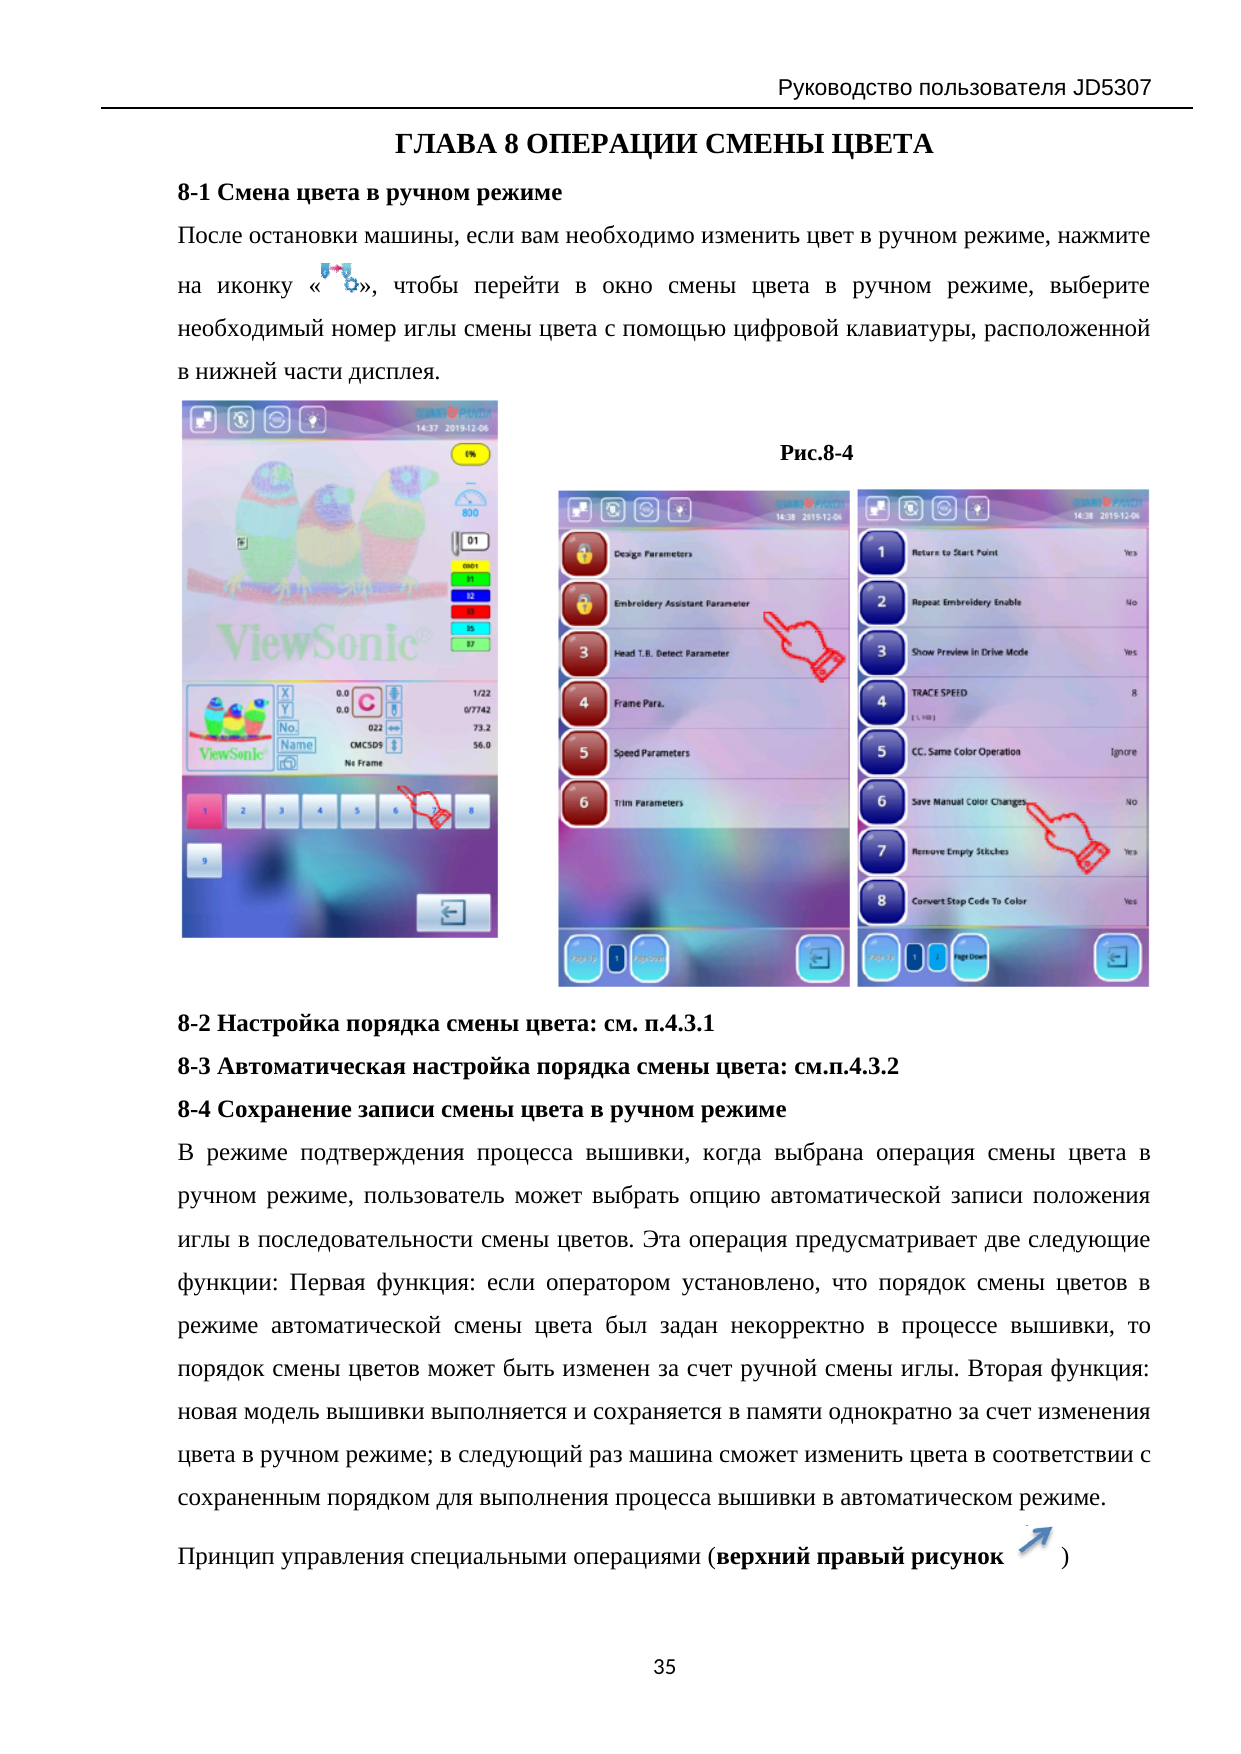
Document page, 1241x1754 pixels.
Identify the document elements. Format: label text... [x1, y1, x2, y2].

picture [321, 263, 359, 293]
text В режиме подтверждения процесса вышивки, когда выбрана операция смены цвета в ручном режиме, пользователь может выбрать опцию автоматической записи положения иглы в последовательности смены цветов. Эта операция предусматривает две следующие функции: Первая функция: если оператором установлено, что порядок смены цветов в режиме автоматической смены цвета был задан некорректно в процессе вышивки, то порядок смены цветов может быть изменен за счет ручной смены иглы. Вторая функция: новая модель вышивки выполняется и сохраняется в памяти однократно за счет изменения цвета в ручном режиме; в следующий раз машина сможет изменить цвета в соответствии с сохраненным порядком для выполнения процесса вышивки в автоматическом режиме. [177, 1137, 1152, 1511]
text 8-1 Смена цвета в ручном режиме [177, 177, 1152, 206]
text ГЛАВА 8 ОПЕРАЦИИ СМЕНЫ ЦВЕТА [177, 126, 1152, 160]
text 8-2 Настройка порядка смены цвета: см. п.4.3.1 [177, 1008, 1152, 1037]
text 8-3 Автоматическая настройка порядка смены цвета: см.п.4.3.2 [177, 1051, 1152, 1080]
text Принцип управления специальными операциями (верхний правый рисунок ) [177, 1526, 1152, 1570]
text После остановки машины, если вам необходимо изменить цвет в ручном режиме, нажмите на иконку «», чтобы перейти в окно смены цвета в ручном режиме, выберите необходимый номер иглы смены цвета с помощью цифровой клавиатуры, расположенной в нижней части дисплея. [177, 220, 1152, 385]
text 8-4 Сохранение записи смены цвета в ручном режиме [177, 1094, 1152, 1123]
picture [1010, 1525, 1061, 1565]
